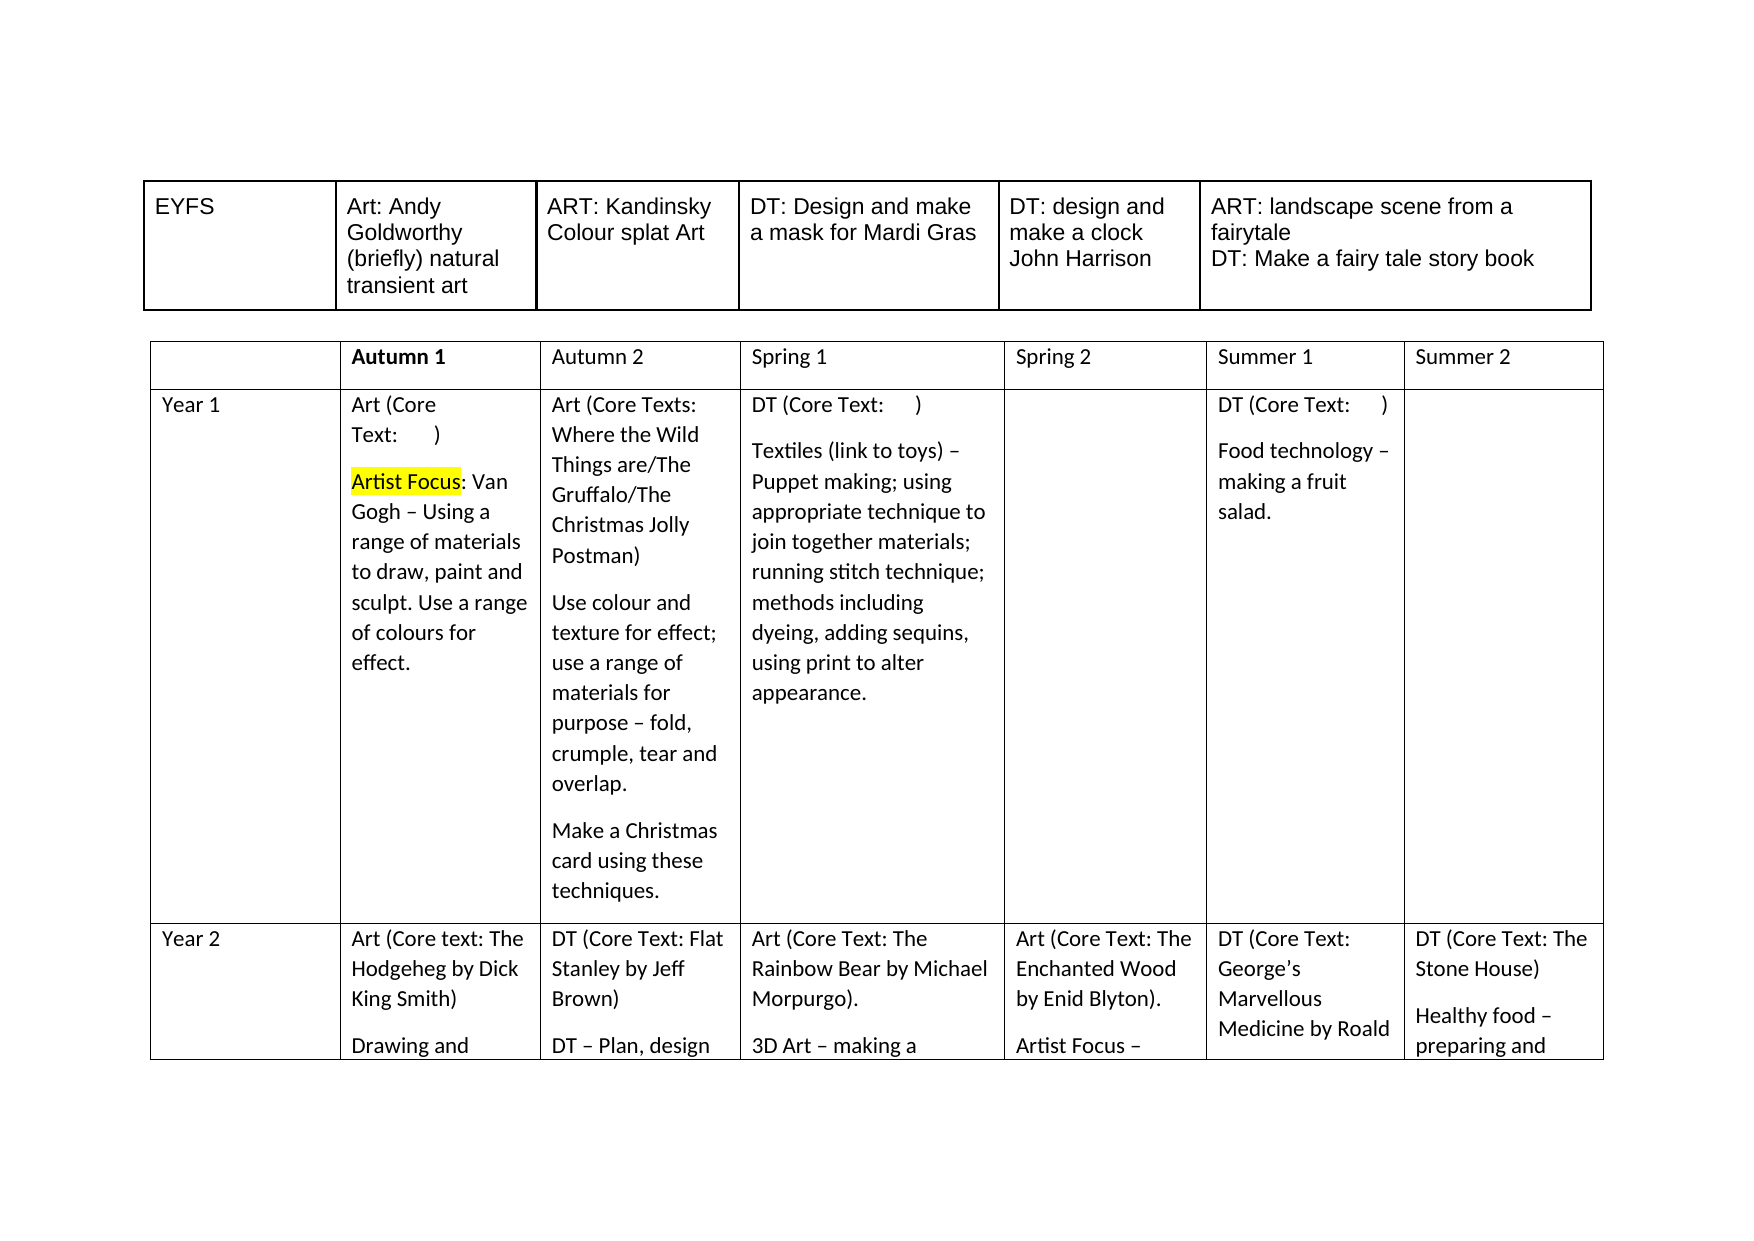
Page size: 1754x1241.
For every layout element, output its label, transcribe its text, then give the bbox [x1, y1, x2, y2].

table_header DT: design and make a clock John Harrison [1000, 182, 1199, 308]
table_header Art: Andy Goldworthy (briefly) natural transient art [337, 182, 535, 308]
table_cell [341, 924, 540, 1059]
table_cell DT (Core Text: ) Textiles (link to toys) – Puppet making; using appropriate technique to join together materials; running stitch technique; methods including dyeing, adding sequins, using print to alter appearance. [741, 390, 1004, 923]
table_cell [1005, 924, 1206, 1059]
table_cell [1405, 390, 1603, 923]
table_header Autumn 1 [341, 342, 540, 389]
table_cell DT (Core Text: ) Food technology – making a fruit salad. [1207, 390, 1404, 923]
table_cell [541, 924, 740, 1059]
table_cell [1405, 924, 1603, 1059]
table_header DT: Design and make a mask for Mardi Gras [740, 182, 998, 308]
table_cell Year 1 [151, 390, 340, 923]
table_header ART: Kandinsky Colour splat Art [538, 182, 738, 308]
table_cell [1207, 924, 1404, 1059]
table_header Summer 1 [1207, 342, 1404, 389]
table_header Spring 2 [1005, 342, 1206, 389]
table_header Summer 2 [1405, 342, 1603, 389]
table_header ART: landscape scene from a fairytale DT: Make a fairy tale story book [1201, 182, 1590, 308]
table_cell Art (Core Text: ) Artist Focus: Van Gogh – Using a range of materials to draw, paint and sculpt. Use a range of colours for effect. [341, 390, 540, 923]
table_cell Year 2 [151, 924, 340, 1059]
table_header EYFS [145, 182, 335, 308]
table_cell [1005, 390, 1206, 923]
table_header [151, 342, 340, 389]
table_header Autumn 2 [541, 342, 740, 389]
table_header Spring 1 [741, 342, 1004, 389]
table_cell Art (Core Texts: Where the Wild Things are/The Gruffalo/The Christmas Jolly Postman) Use colour and texture for effect; use a range of materials for purpose – fold, crumple, tear and overlap. Make a Christmas card using these techniques. [541, 390, 740, 923]
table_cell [741, 924, 1004, 1059]
